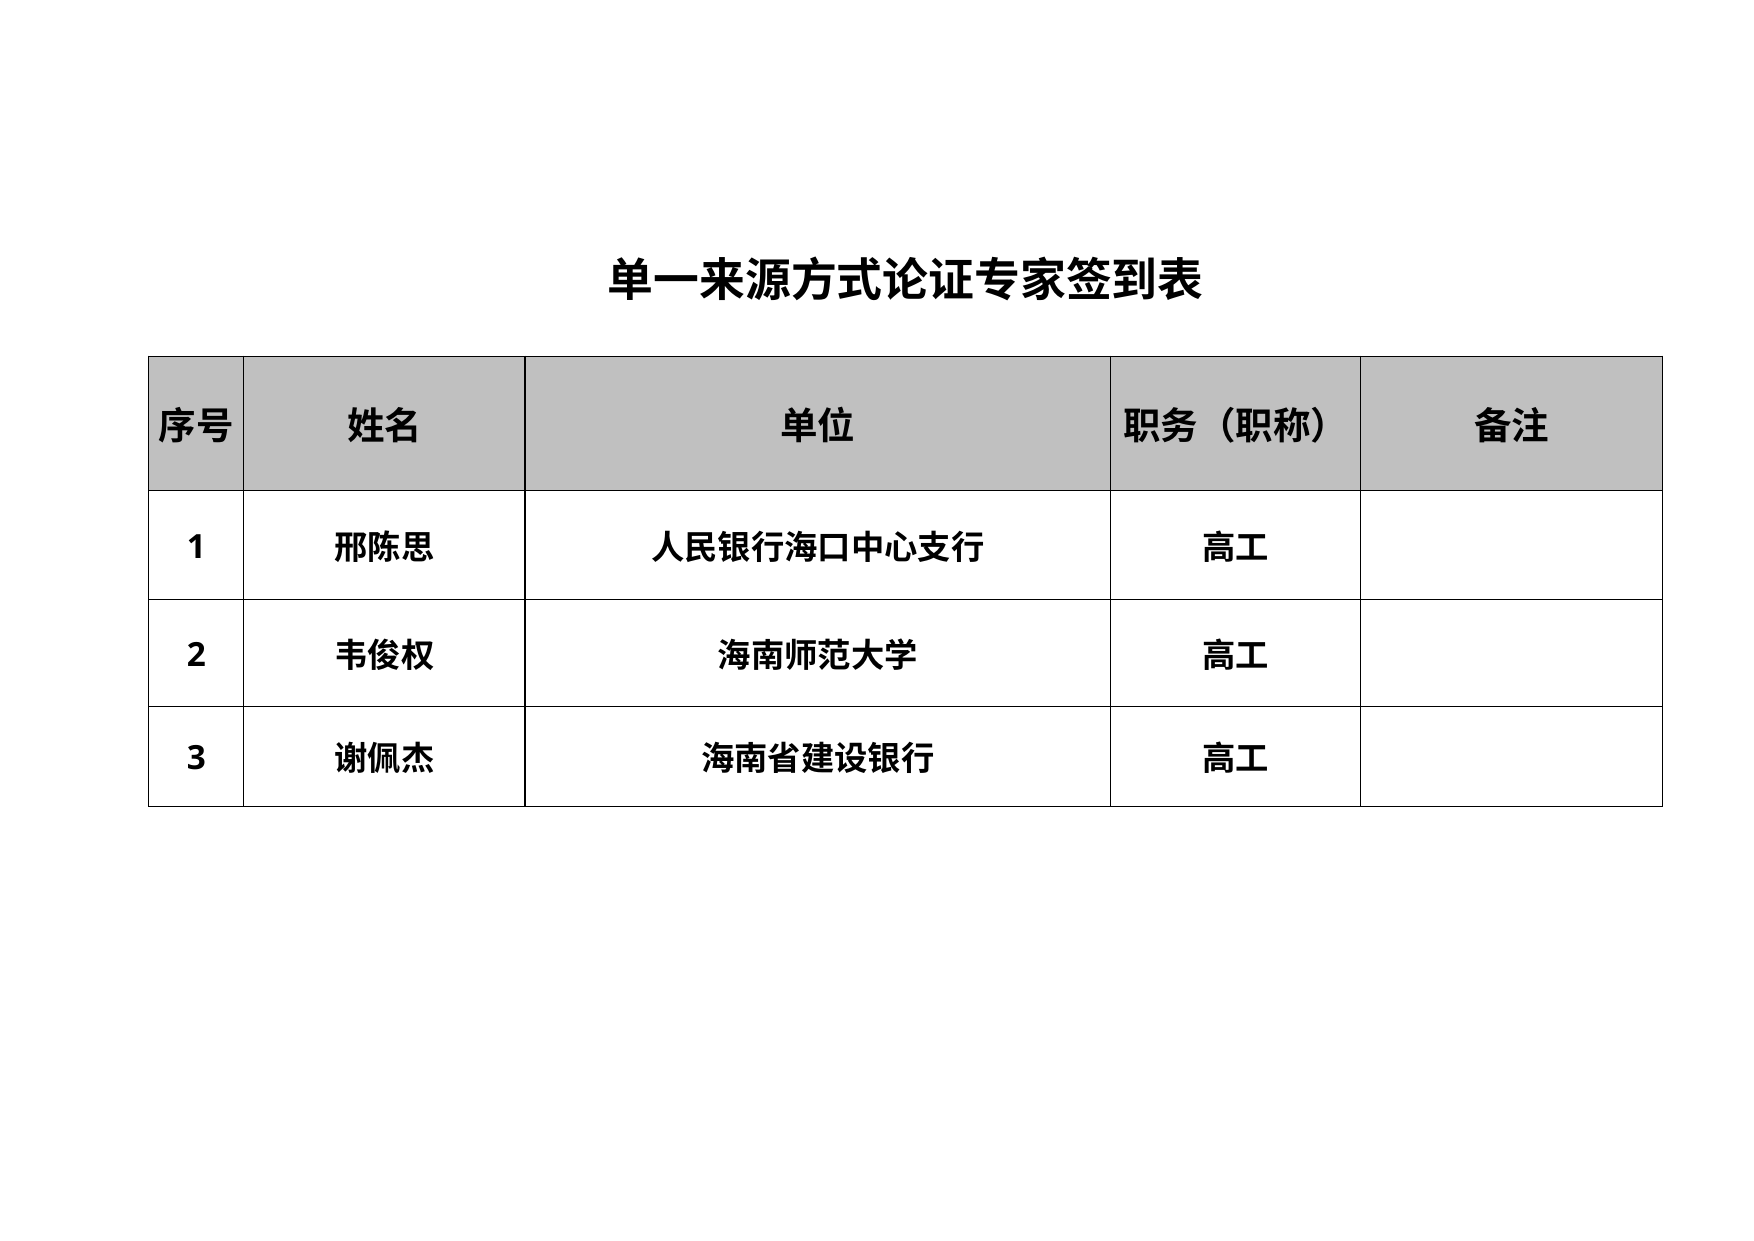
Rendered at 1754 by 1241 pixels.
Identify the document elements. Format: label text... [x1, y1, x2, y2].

table_cell [1361, 600, 1662, 706]
table_cell 高工 [1111, 491, 1360, 599]
table_header 单一来源方式论证专家签到表 [149, 198, 1662, 356]
table_cell 备注 [1361, 357, 1662, 490]
table_cell 高工 [1111, 600, 1360, 706]
table_cell 单位 [526, 357, 1110, 490]
table_cell 邢陈思 [244, 491, 524, 599]
table_cell [1361, 491, 1662, 599]
table_cell 高工 [1111, 707, 1360, 806]
table_cell 人民银行海口中心支行 [526, 491, 1110, 599]
table_cell 职务（职称） [1111, 357, 1360, 490]
table_cell 韦俊权 [244, 600, 524, 706]
table_cell 2 [149, 600, 243, 706]
table_cell 海南师范大学 [526, 600, 1110, 706]
table_cell 海南省建设银行 [526, 707, 1110, 806]
table_cell 3 [149, 707, 243, 806]
table_cell 姓名 [244, 357, 524, 490]
table_cell [1361, 707, 1662, 806]
table_cell 序号 [149, 357, 243, 490]
table_cell 谢佩杰 [244, 707, 524, 806]
table_cell 1 [149, 491, 243, 599]
